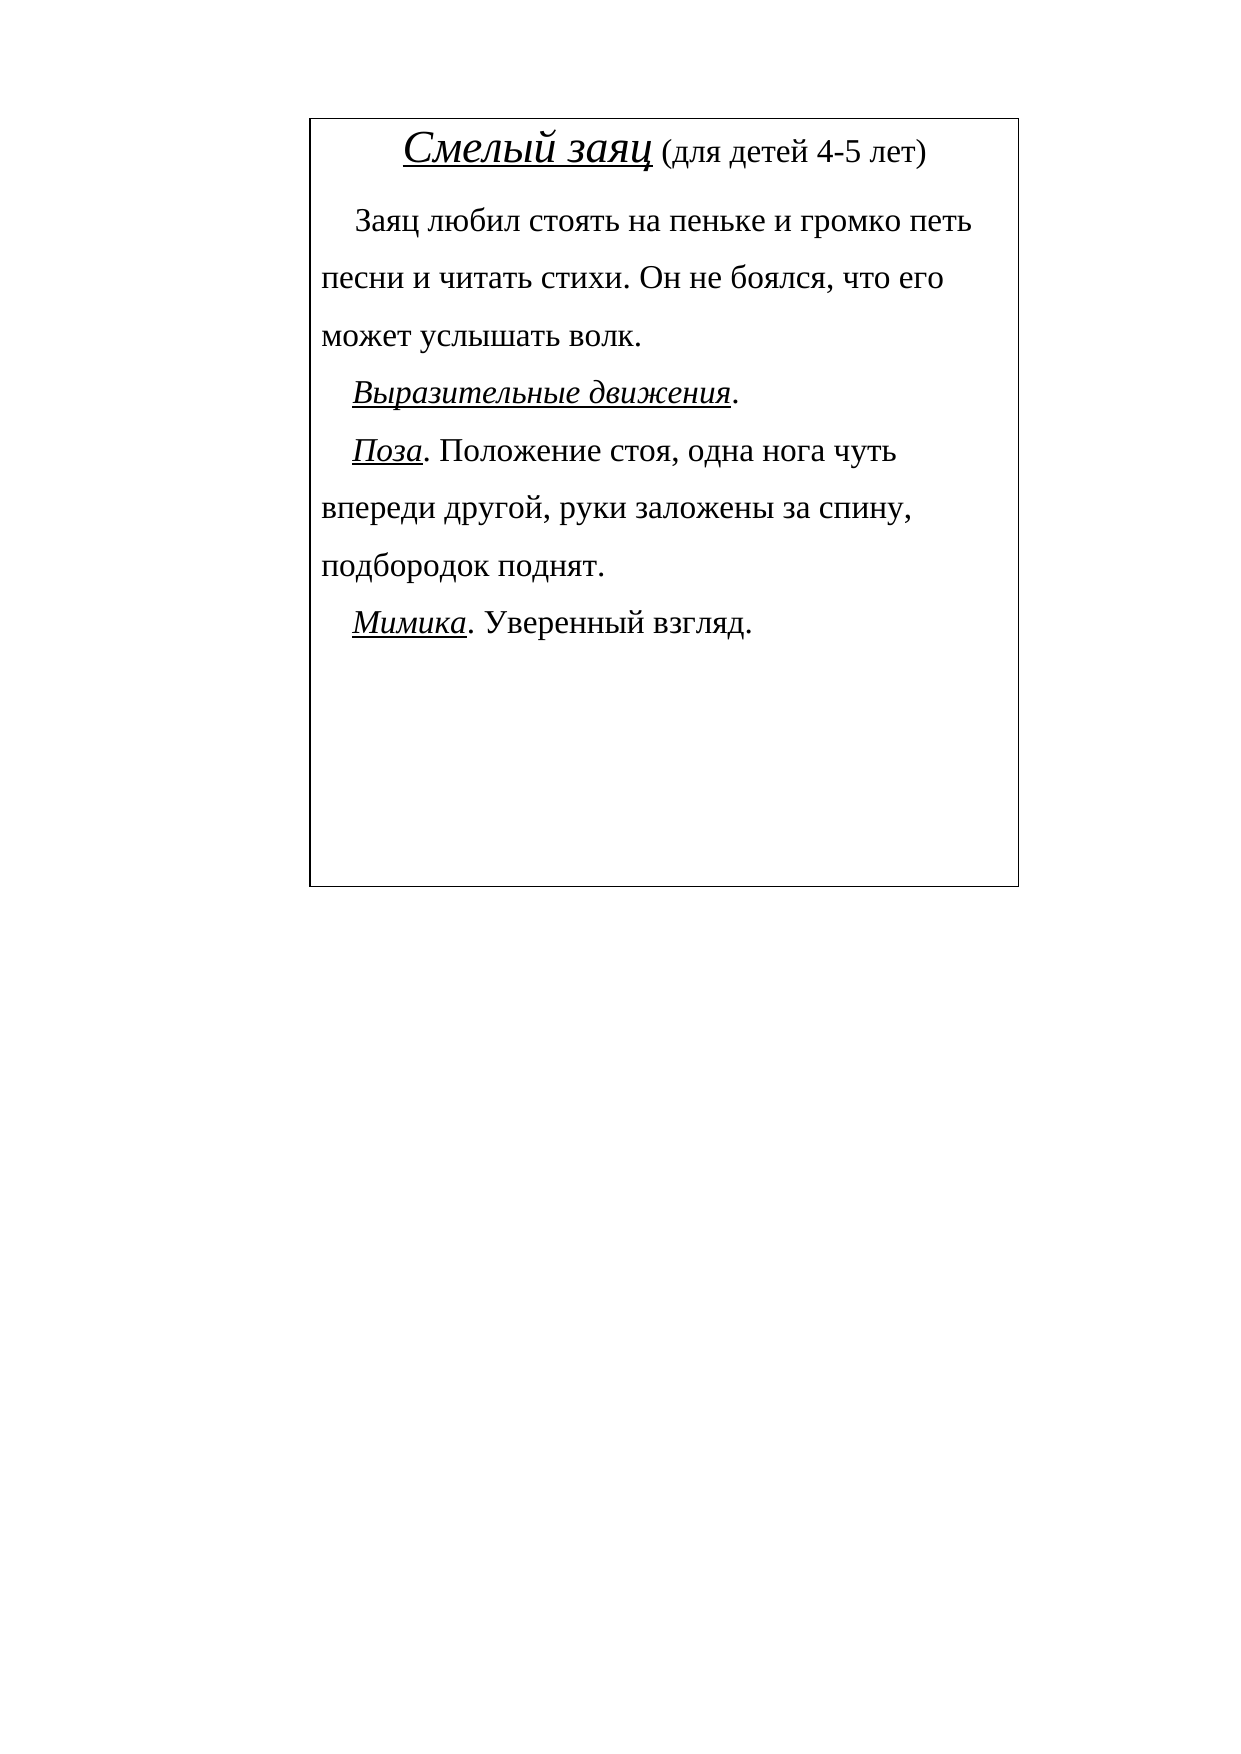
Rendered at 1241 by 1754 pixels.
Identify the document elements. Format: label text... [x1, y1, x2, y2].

table_header Смелый заяц (для детей 4-5 лет) Заяц любил стоять на пеньке и громко петь песни и читать стихи. Он не боялся, что его может услышать волк. Выразительные движения. Поза. Положение стоя, одна нога чуть впереди другой, руки заложены за спину, подбородок поднят. Мимика. Уверенный взгляд. [311, 119, 1018, 886]
